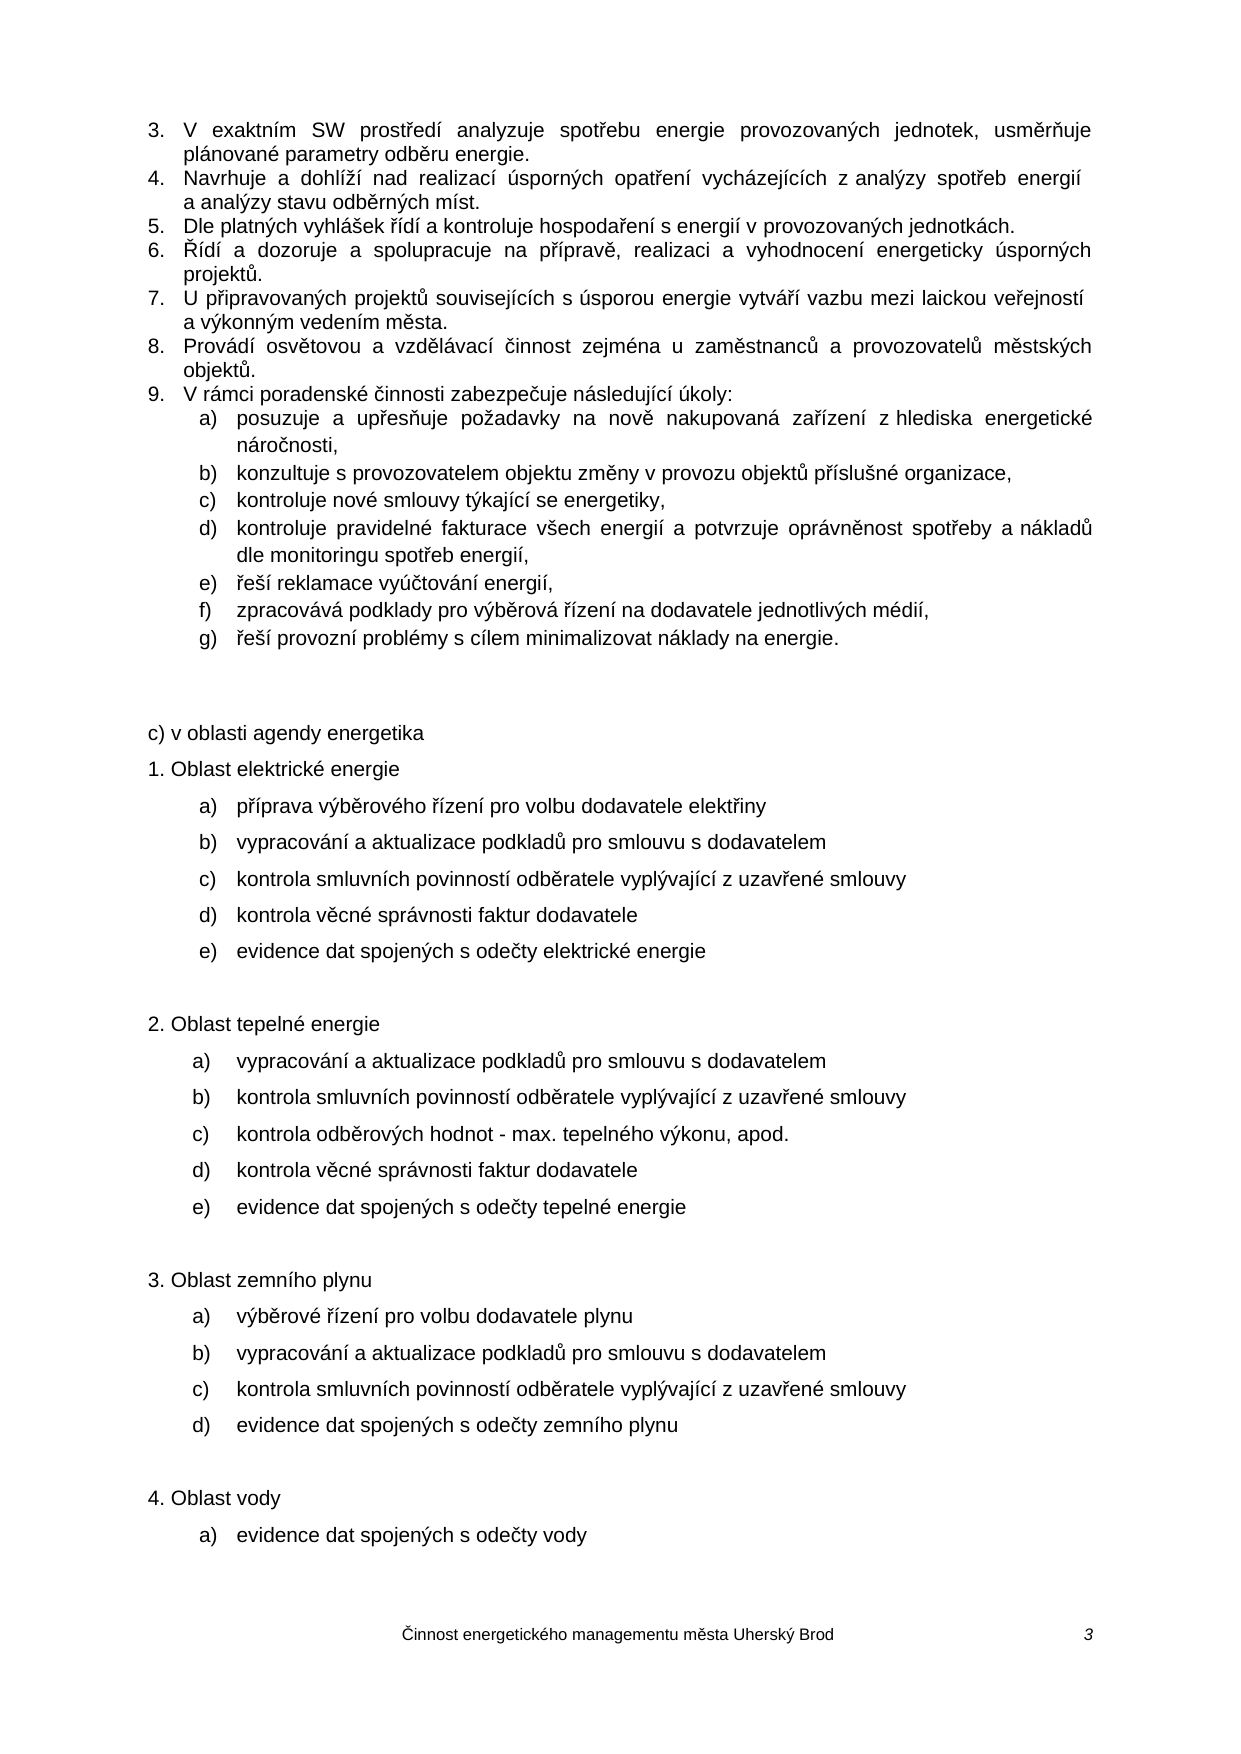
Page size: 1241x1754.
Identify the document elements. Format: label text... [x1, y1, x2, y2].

text c) v oblasti agendy energetika [148, 721, 1093, 744]
text 4. Oblast vody [148, 1486, 1093, 1510]
list Provádí osvětovou a vzdělávací činnost zejména u zaměstnanců a provozovatelů městských objektů. [148, 334, 1093, 382]
list V rámci poradenské činnosti zabezpečuje následující úkoly: [148, 382, 1093, 406]
list kontrola věcné správnosti faktur dodavatele [199, 903, 1093, 927]
text 2. Oblast tepelné energie [148, 1012, 1093, 1036]
list kontrola odběrových hodnot - max. tepelného výkonu, apod. [192, 1122, 1093, 1146]
list kontrola smluvních povinností odběratele vyplývající z uzavřené smlouvy [192, 1085, 1093, 1109]
list vypracování a aktualizace podkladů pro smlouvu s dodavatelem [192, 1340, 1093, 1364]
list kontroluje pravidelné fakturace všech energií a potvrzuje oprávněnost spotřeby a nákladů dle monitoringu spotřeb energií, [199, 516, 1093, 567]
list výběrové řízení pro volbu dodavatele plynu [192, 1304, 1093, 1328]
list řeší reklamace vyúčtování energií, [199, 571, 1093, 594]
list evidence dat spojených s odečty zemního plynu [192, 1413, 1093, 1437]
list vypracování a aktualizace podkladů pro smlouvu s dodavatelem [199, 830, 1093, 854]
list Řídí a dozoruje a spolupracuje na přípravě, realizaci a vyhodnocení energeticky úsporných projektů. [148, 238, 1093, 286]
list zpracovává podklady pro výběrová řízení na dodavatele jednotlivých médií, [199, 598, 1093, 622]
text 3. Oblast zemního plynu [148, 1267, 1093, 1291]
list kontrola věcné správnosti faktur dodavatele [192, 1158, 1093, 1182]
list Navrhuje a dohlíží nad realizací úsporných opatření vycházejících z analýzy spotřeb energií a analýzy stavu odběrných míst. [148, 166, 1093, 214]
list kontroluje nové smlouvy týkající se energetiky, [199, 488, 1093, 512]
list evidence dat spojených s odečty vody [199, 1523, 1093, 1547]
list konzultuje s provozovatelem objektu změny v provozu objektů příslušné organizace, [199, 461, 1093, 484]
text 1. Oblast elektrické energie [148, 757, 1093, 781]
list kontrola smluvních povinností odběratele vyplývající z uzavřené smlouvy [192, 1377, 1093, 1401]
list kontrola smluvních povinností odběratele vyplývající z uzavřené smlouvy [199, 866, 1093, 890]
list příprava výběrového řízení pro volbu dodavatele elektřiny [199, 793, 1093, 817]
list Dle platných vyhlášek řídí a kontroluje hospodaření s energií v provozovaných jednotkách. [148, 214, 1093, 238]
list řeší provozní problémy s cílem minimalizovat náklady na energie. [199, 626, 1093, 649]
list posuzuje a upřesňuje požadavky na nově nakupovaná zařízení z hlediska energetické náročnosti, [199, 406, 1093, 457]
list evidence dat spojených s odečty tepelné energie [192, 1194, 1093, 1218]
list vypracování a aktualizace podkladů pro smlouvu s dodavatelem [192, 1049, 1093, 1073]
list U připravovaných projektů souvisejících s úsporou energie vytváří vazbu mezi laickou veřejností a výkonným vedením města. [148, 286, 1093, 334]
list V exaktním SW prostředí analyzuje spotřebu energie provozovaných jednotek, usměrňuje plánované parametry odběru energie. [148, 118, 1093, 166]
list evidence dat spojených s odečty elektrické energie [199, 939, 1093, 963]
